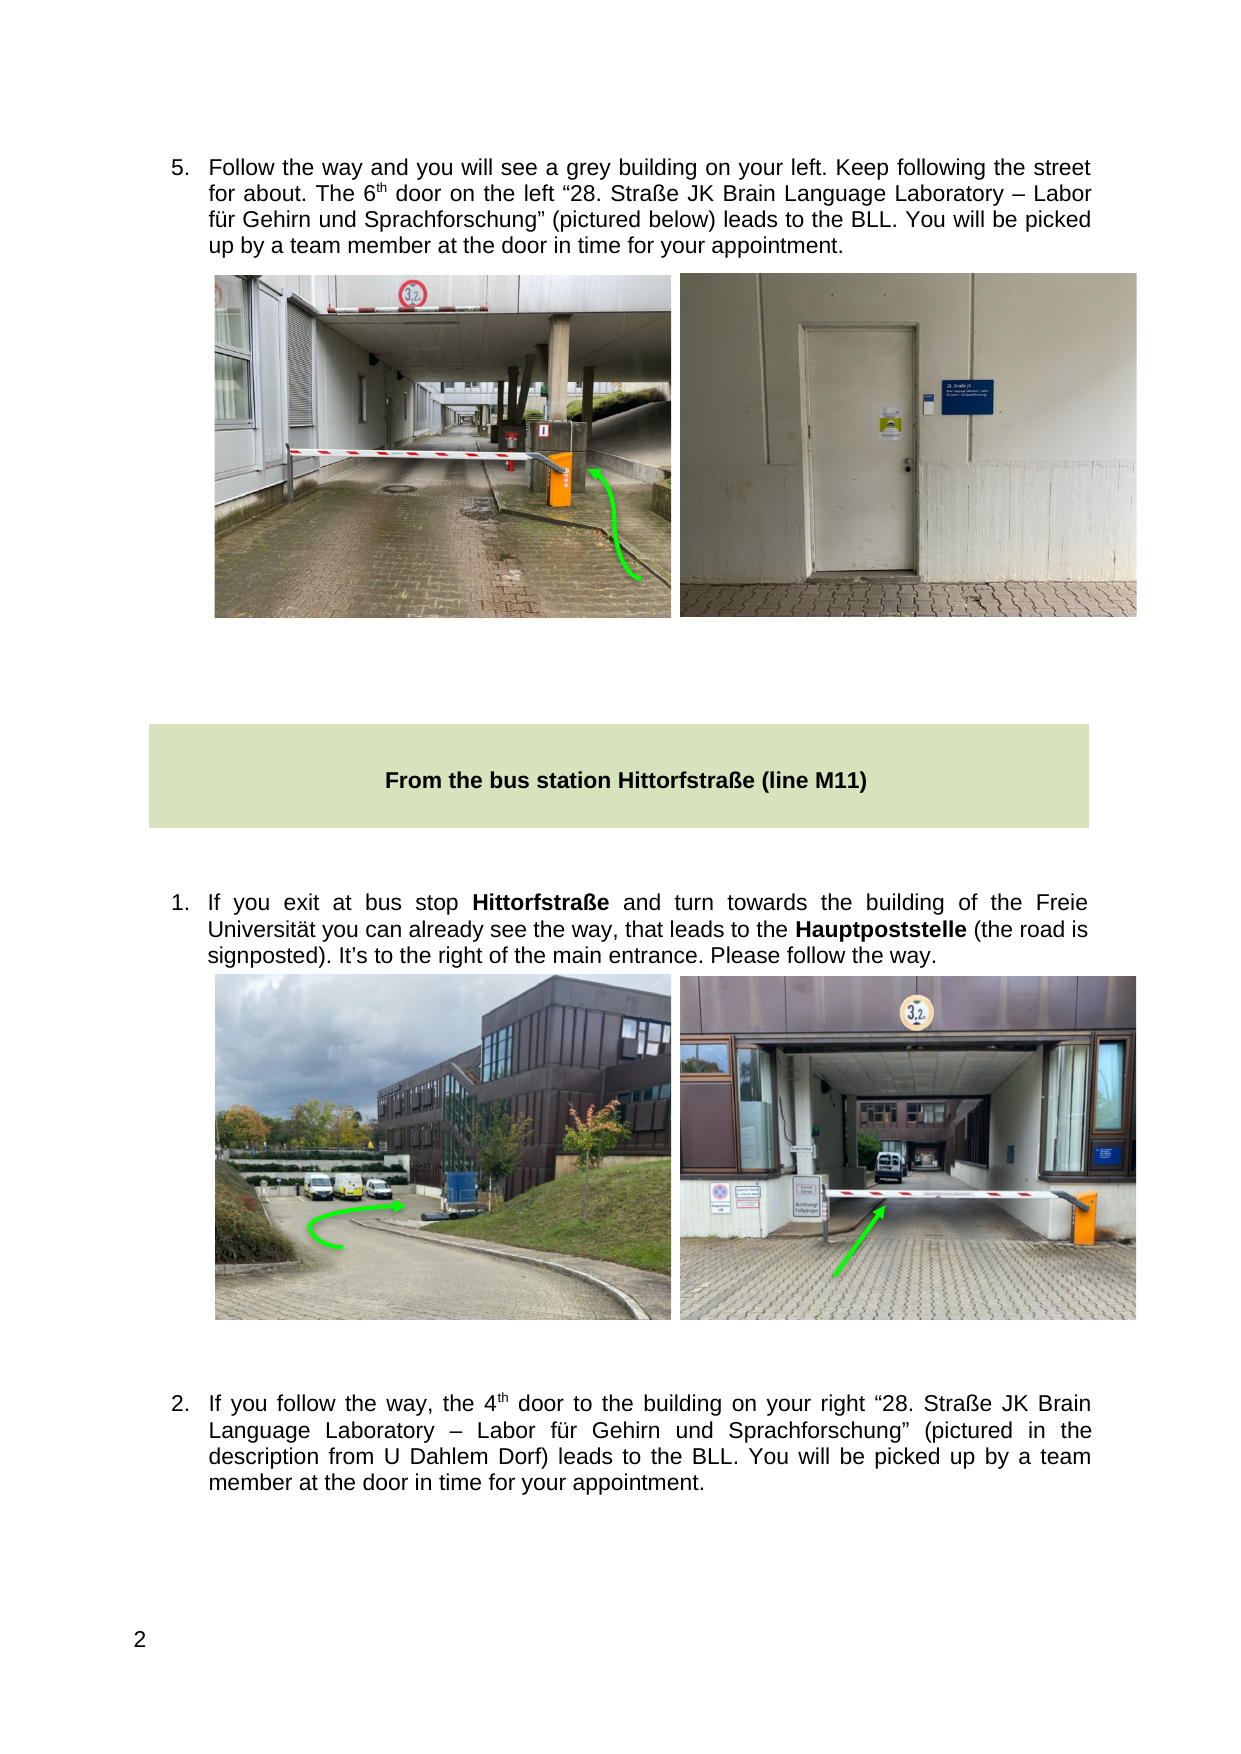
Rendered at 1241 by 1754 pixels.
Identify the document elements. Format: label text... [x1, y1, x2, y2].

list If you exit at bus stop Hittorfstraße and turn towards the building of the Freie Universität you can already see the way, that leads to the Hauptpoststelle (the road is signposted). It’s to the right of the main entrance. Please follow the way. [171, 889, 1088, 968]
table_header From the bus station Hittorfstraße (line M11) [149, 724, 1089, 828]
list If you follow the way, the 4th door to the building on your right “28. Straße JK Brain Language Laboratory – Labor für Gehirn und Sprachforschung” (pictured in the description from U Dahlem Dorf) leads to the BLL. You will be picked up by a team member at the door in time for your appointment. [171, 1390, 1093, 1496]
list Follow the way and you will see a grey building on your left. Keep following the street for about. The 6th door on the left “28. Straße JK Brain Language Laboratory – Labor für Gehirn und Sprachforschung” (pictured below) leads to the BLL. You will be picked up by a team member at the door in time for your appointment. [171, 153, 1093, 259]
picture [215, 974, 672, 1320]
picture [214, 275, 672, 618]
picture [680, 976, 1137, 1320]
picture [680, 273, 1137, 617]
